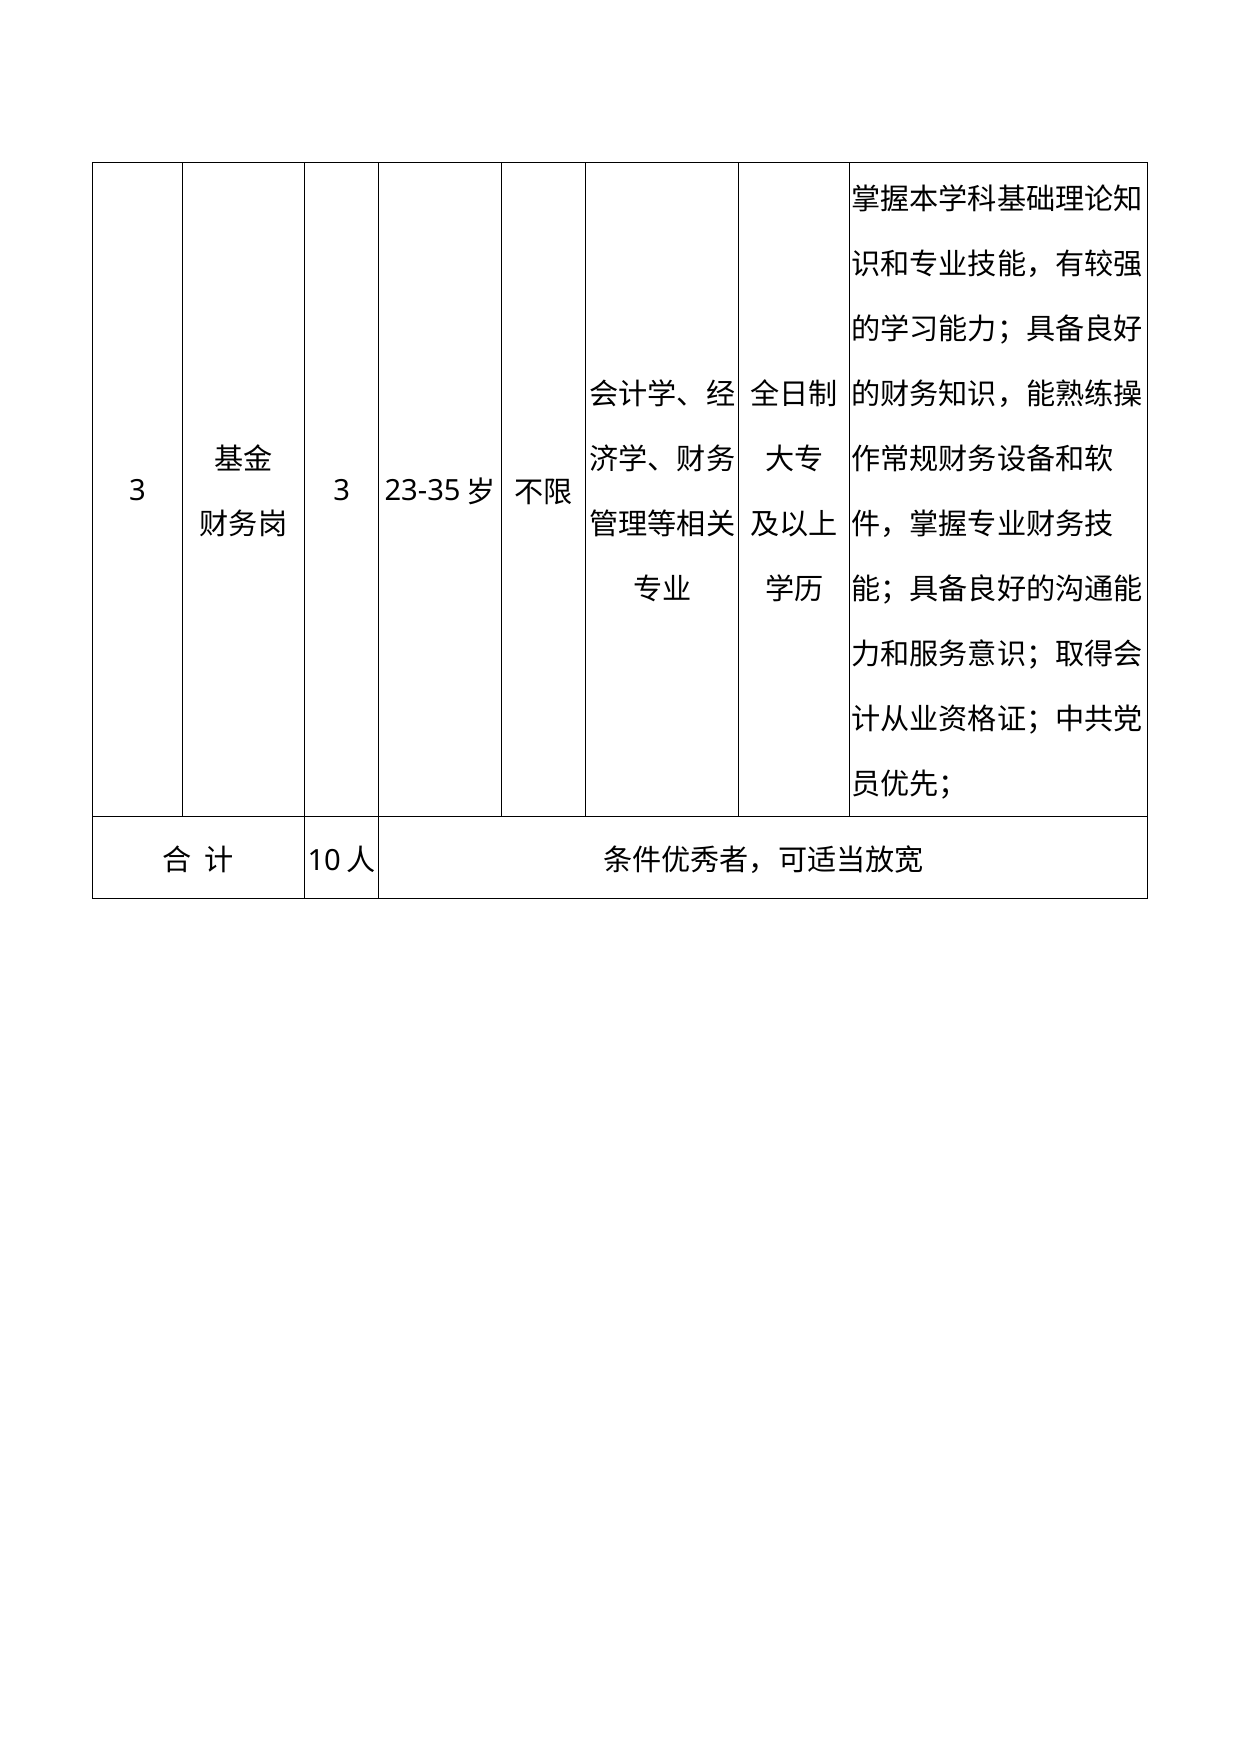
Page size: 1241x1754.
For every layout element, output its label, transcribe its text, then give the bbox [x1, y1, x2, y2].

table_cell 基金 财务岗 [183, 163, 304, 816]
table_cell 3 [93, 163, 182, 816]
table_cell 3 [305, 163, 378, 816]
table_cell 全日制大专 及以上学历 [739, 163, 849, 816]
table_cell 会计学、经济学、财务管理等相关专业 [586, 163, 738, 816]
table_cell 23-35岁 [379, 163, 501, 816]
table_cell 10人 [305, 817, 378, 897]
table_cell 掌握本学科基础理论知识和专业技能，有较强的学习能力；具备良好的财务知识，能熟练操作常规财务设备和软件，掌握专业财务技能；具备良好的沟通能力和服务意识；取得会计从业资格证；中共党员优先； [850, 163, 1147, 816]
table_cell 不限 [502, 163, 585, 816]
table_cell 条件优秀者，可适当放宽 [379, 817, 1147, 897]
table_cell 合 计 [93, 817, 304, 897]
